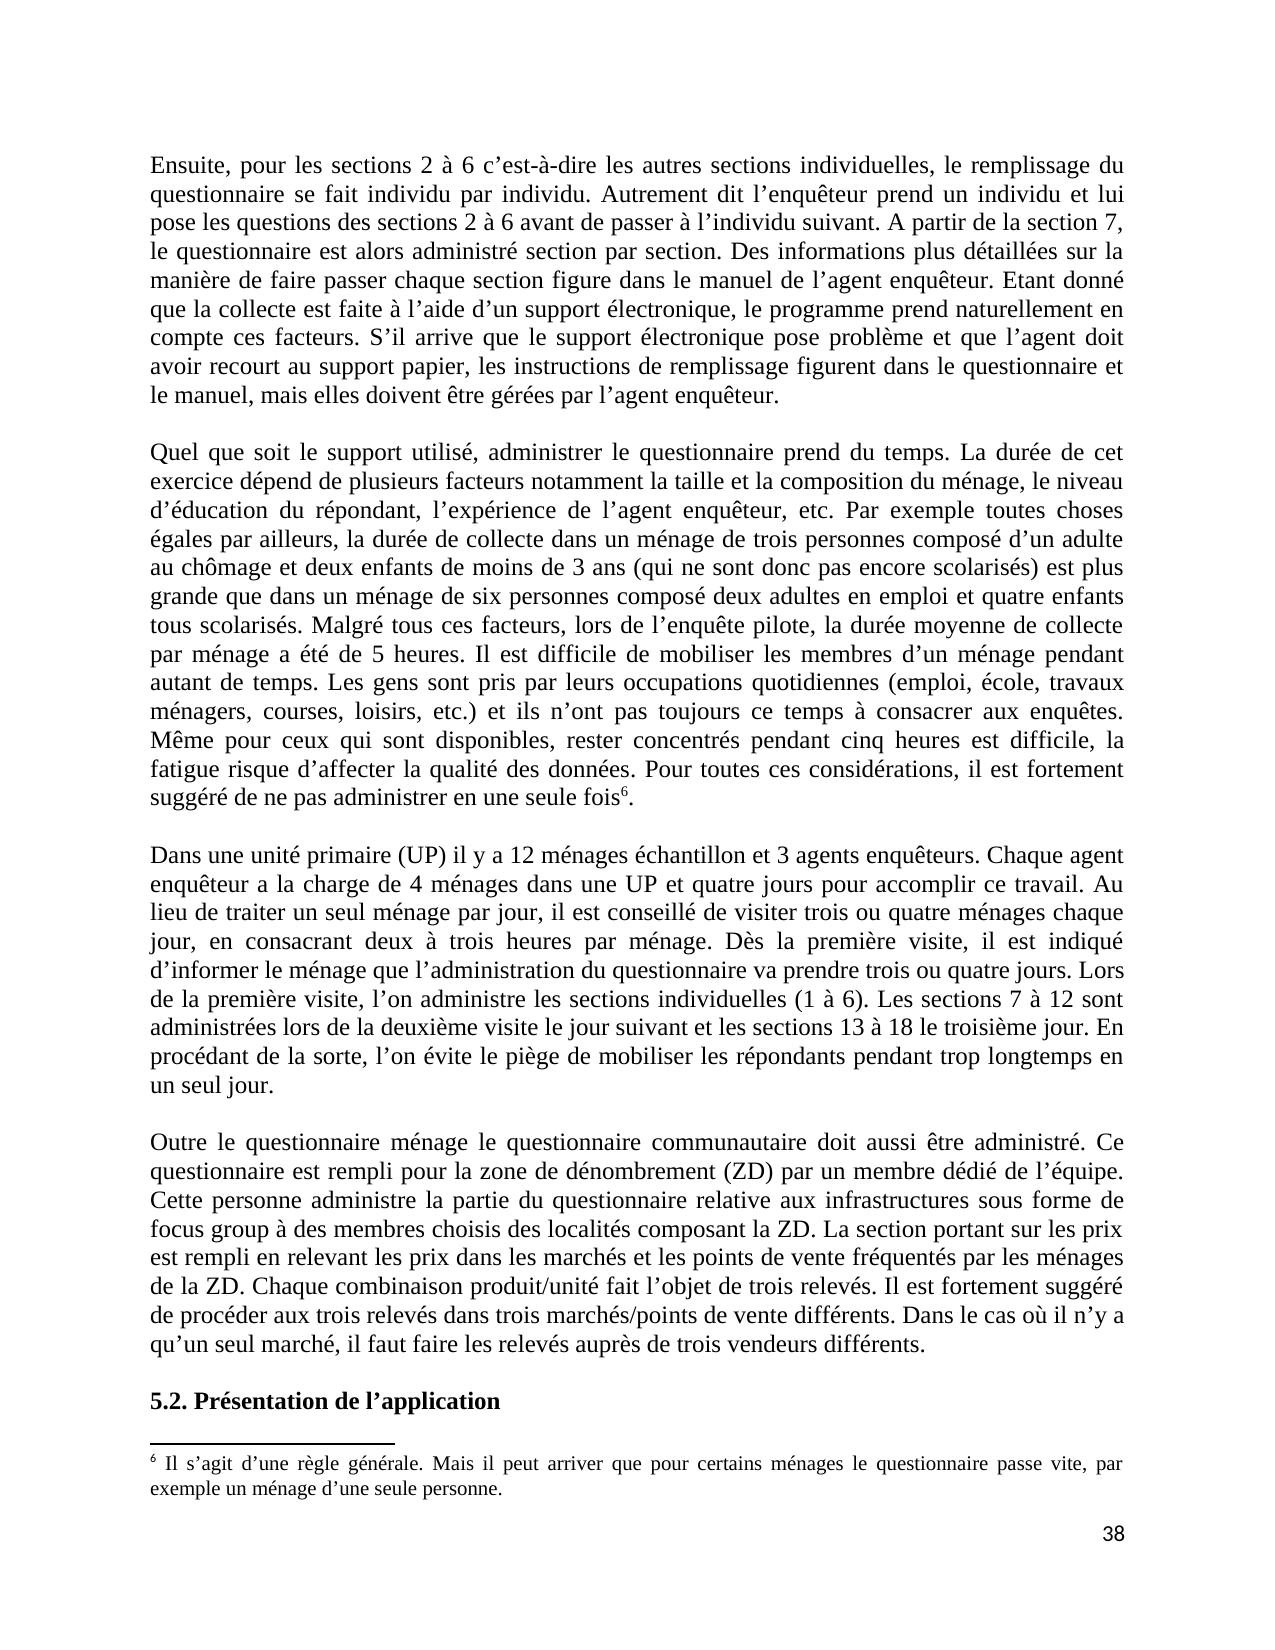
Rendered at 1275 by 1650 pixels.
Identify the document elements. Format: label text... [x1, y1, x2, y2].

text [150, 150, 1125, 409]
text Dans une unité primaire (UP) il y a 12 ménages échantillon et 3 agents enquêteurs. Chaque agent enquêteur a la charge de 4 ménages dans une UP et quatre jours pour accomplir ce travail. Au lieu de traiter un seul ménage par jour, il est conseillé de visiter trois ou quatre ménages chaque jour, en consacrant deux à trois heures par ménage. Dès la première visite, il est indiqué d’informer le ménage que l’administration du questionnaire va prendre trois ou quatre jours. Lors de la première visite, l’on administre les sections individuelles (1 à 6). Les sections 7 à 12 sont administrées lors de la deuxième visite le jour suivant et les sections 13 à 18 le troisième jour. En procédant de la sorte, l’on évite le piège de mobiliser les répondants pendant trop longtemps en un seul jour. [150, 840, 1125, 1099]
text 5.2. Présentation de l’application [150, 1386, 1125, 1415]
text Quel que soit le support utilisé, administrer le questionnaire prend du temps. La durée de cet exercice dépend de plusieurs facteurs notamment la taille et la composition du ménage, le niveau d’éducation du répondant, l’expérience de l’agent enquêteur, etc. Par exemple toutes choses égales par ailleurs, la durée de collecte dans un ménage de trois personnes composé d’un adulte au chômage et deux enfants de moins de 3 ans (qui ne sont donc pas encore scolarisés) est plus grande que dans un ménage de six personnes composé deux adultes en emploi et quatre enfants tous scolarisés. Malgré tous ces facteurs, lors de l’enquête pilote, la durée moyenne de collecte par ménage a été de 5 heures. Il est difficile de mobiliser les membres d’un ménage pendant autant de temps. Les gens sont pris par leurs occupations quotidiennes (emploi, école, travaux ménagers, courses, loisirs, etc.) et ils n’ont pas toujours ce temps à consacrer aux enquêtes. Même pour ceux qui sont disponibles, rester concentrés pendant cinq heures est difficile, la fatigue risque d’affecter la qualité des données. Pour toutes ces considérations, il est fortement suggéré de ne pas administrer en une seule fois. [150, 437, 1125, 811]
text Outre le questionnaire ménage le questionnaire communautaire doit aussi être administré. Ce questionnaire est rempli pour la zone de dénombrement (ZD) par un membre dédié de l’équipe. Cette personne administre la partie du questionnaire relative aux infrastructures sous forme de focus group à des membres choisis des localités composant la ZD. La section portant sur les prix est rempli en relevant les prix dans les marchés et les points de vente fréquentés par les ménages de la ZD. Chaque combinaison produit/unité fait l’objet de trois relevés. Il est fortement suggéré de procéder aux trois relevés dans trois marchés/points de vente différents. Dans le cas où il n’y a qu’un seul marché, il faut faire les relevés auprès de trois vendeurs différents. [150, 1127, 1125, 1357]
